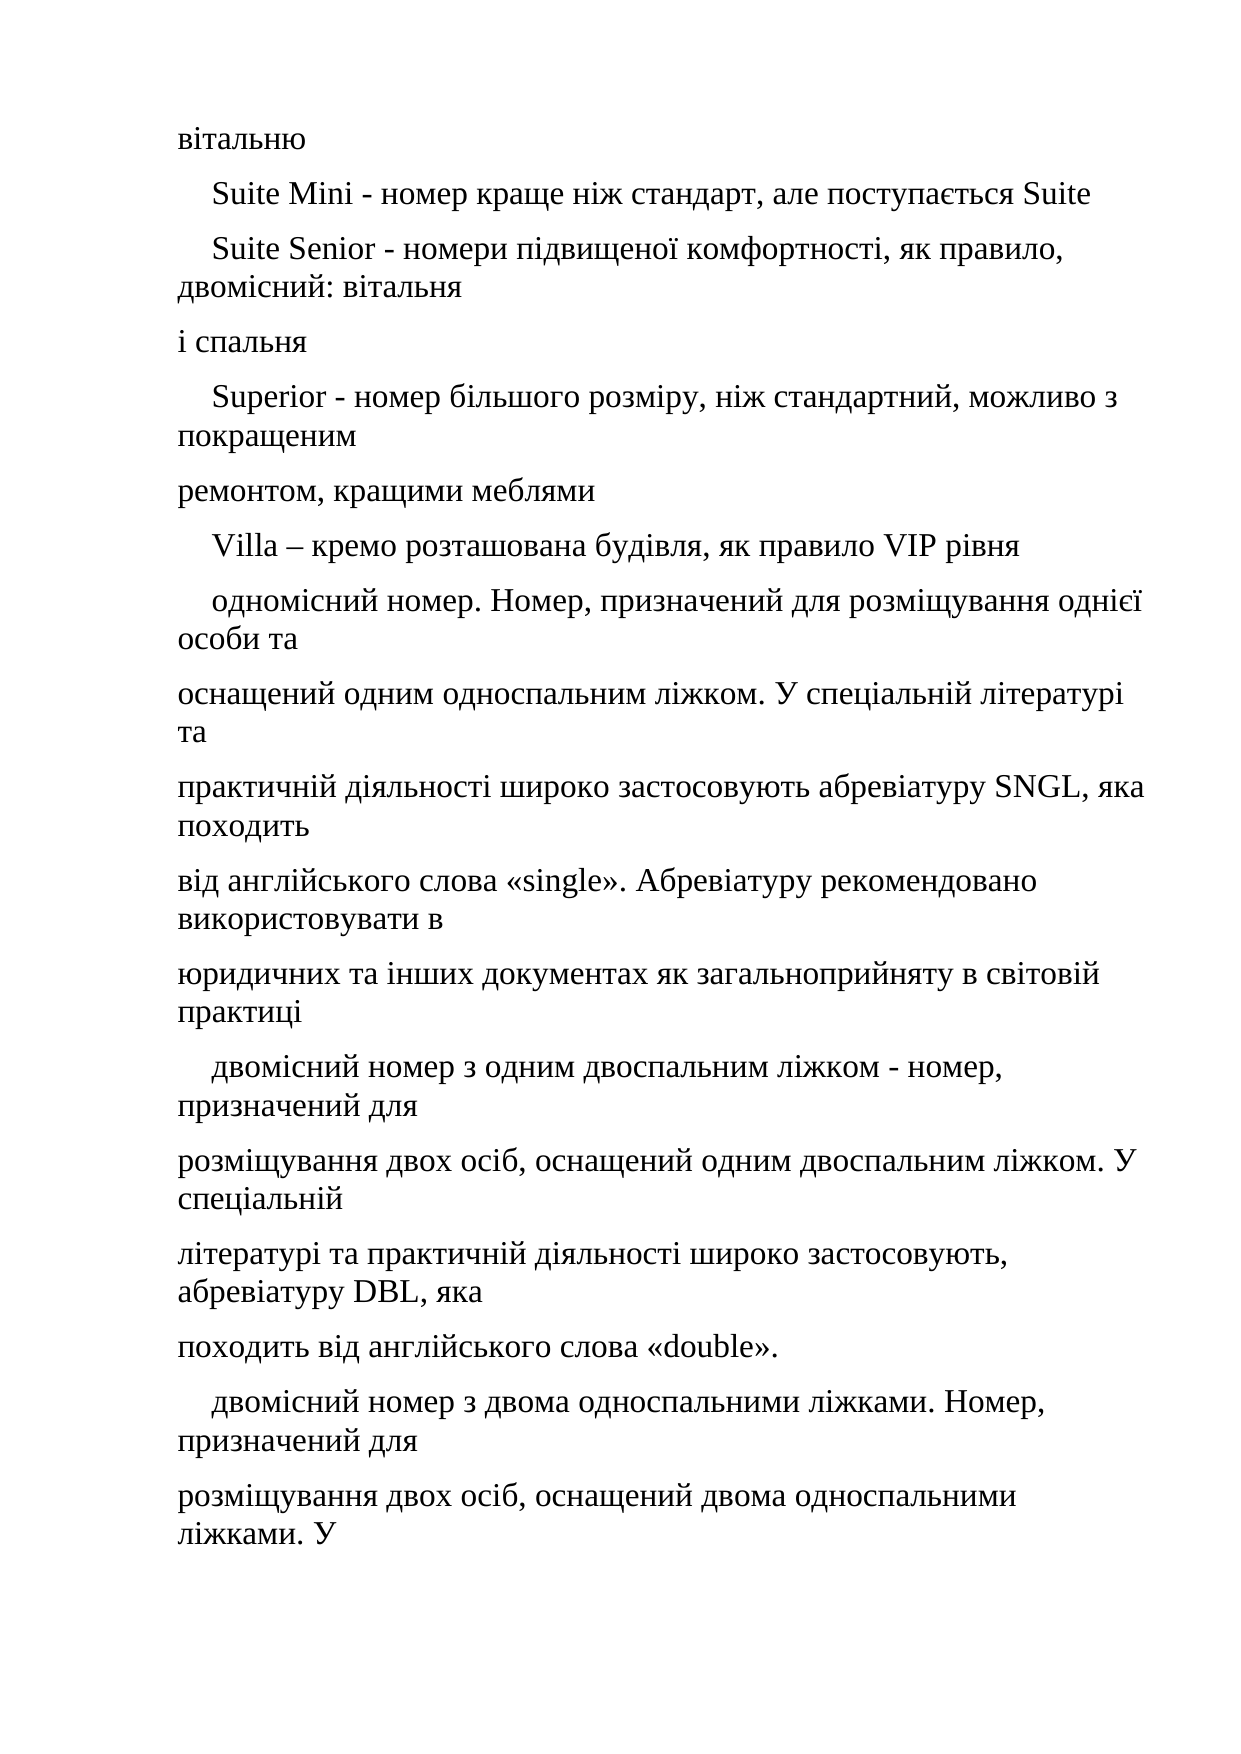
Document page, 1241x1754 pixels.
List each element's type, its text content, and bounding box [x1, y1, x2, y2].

text практичній діяльності широко застосовують абревіатуру SNGL, яка походить [177, 766, 1152, 843]
text  двомісний номер з двома односпальними ліжками. Номер, призначений для [177, 1381, 1152, 1458]
text  Suite Mini - номер краще ніж стандарт, але поступається Suite [177, 173, 1152, 211]
text  Suite Senior - номери підвищеної комфортності, як правило, двомісний: вітальня [177, 228, 1152, 305]
text і спальня [177, 321, 1152, 360]
text розміщування двох осіб, оснащений двома односпальними ліжками. У [177, 1475, 1152, 1551]
text від англійського слова «single». Абревіатуру рекомендовано використовувати в [177, 860, 1152, 936]
text походить від англійського слова «double». [177, 1326, 1152, 1365]
text ремонтом, кращими меблями [177, 470, 1152, 508]
text оснащений одним односпальним ліжком. У спеціальній літературі та [177, 673, 1152, 750]
text  Superior - номер більшого розміру, ніж стандартний, можливо з покращеним [177, 376, 1152, 453]
text  одномісний номер. Номер, призначений для розміщування однієї особи та [177, 580, 1152, 656]
text вітальню [177, 118, 1152, 156]
text  Villа – кремо розташована будівля, як правило VIP рівня [177, 525, 1152, 563]
text  двомісний номер з одним двоспальним ліжком - номер, призначений для [177, 1046, 1152, 1123]
text літературі та практичній діяльності широко застосовують, абревіатуру DBL, яка [177, 1233, 1152, 1310]
text розміщування двох осіб, оснащений одним двоспальним ліжком. У спеціальній [177, 1140, 1152, 1216]
text юридичних та інших документах як загальноприйняту в світовій практиці [177, 953, 1152, 1030]
